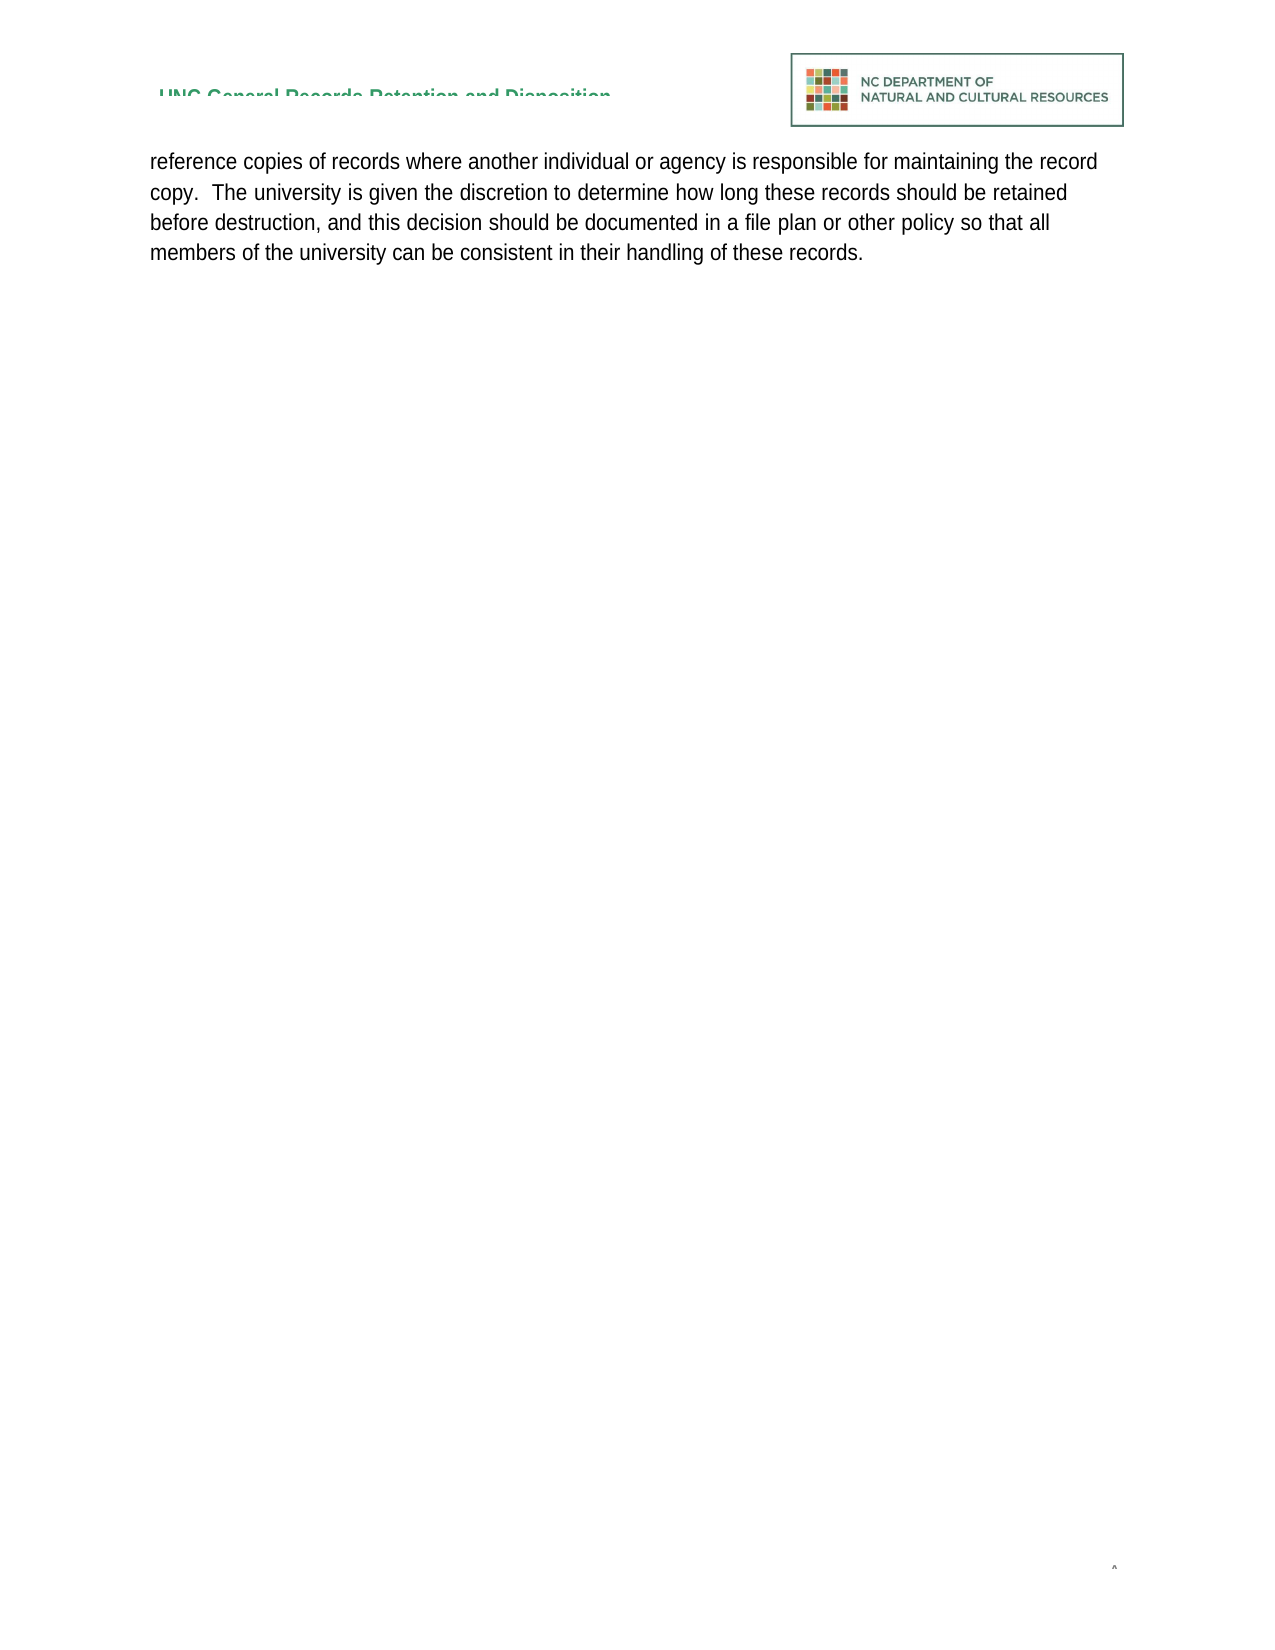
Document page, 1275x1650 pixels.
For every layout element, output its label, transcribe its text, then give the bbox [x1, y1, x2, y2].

picture [790, 53, 1124, 127]
text reference copies of records where another individual or agency is responsible for maintaining the record copy. The university is given the discretion to determine how long these records should be retained before destruction, and this decision should be documented in a file plan or other policy so that all members of the university can be consistent in their handling of these records. [150, 148, 1111, 265]
